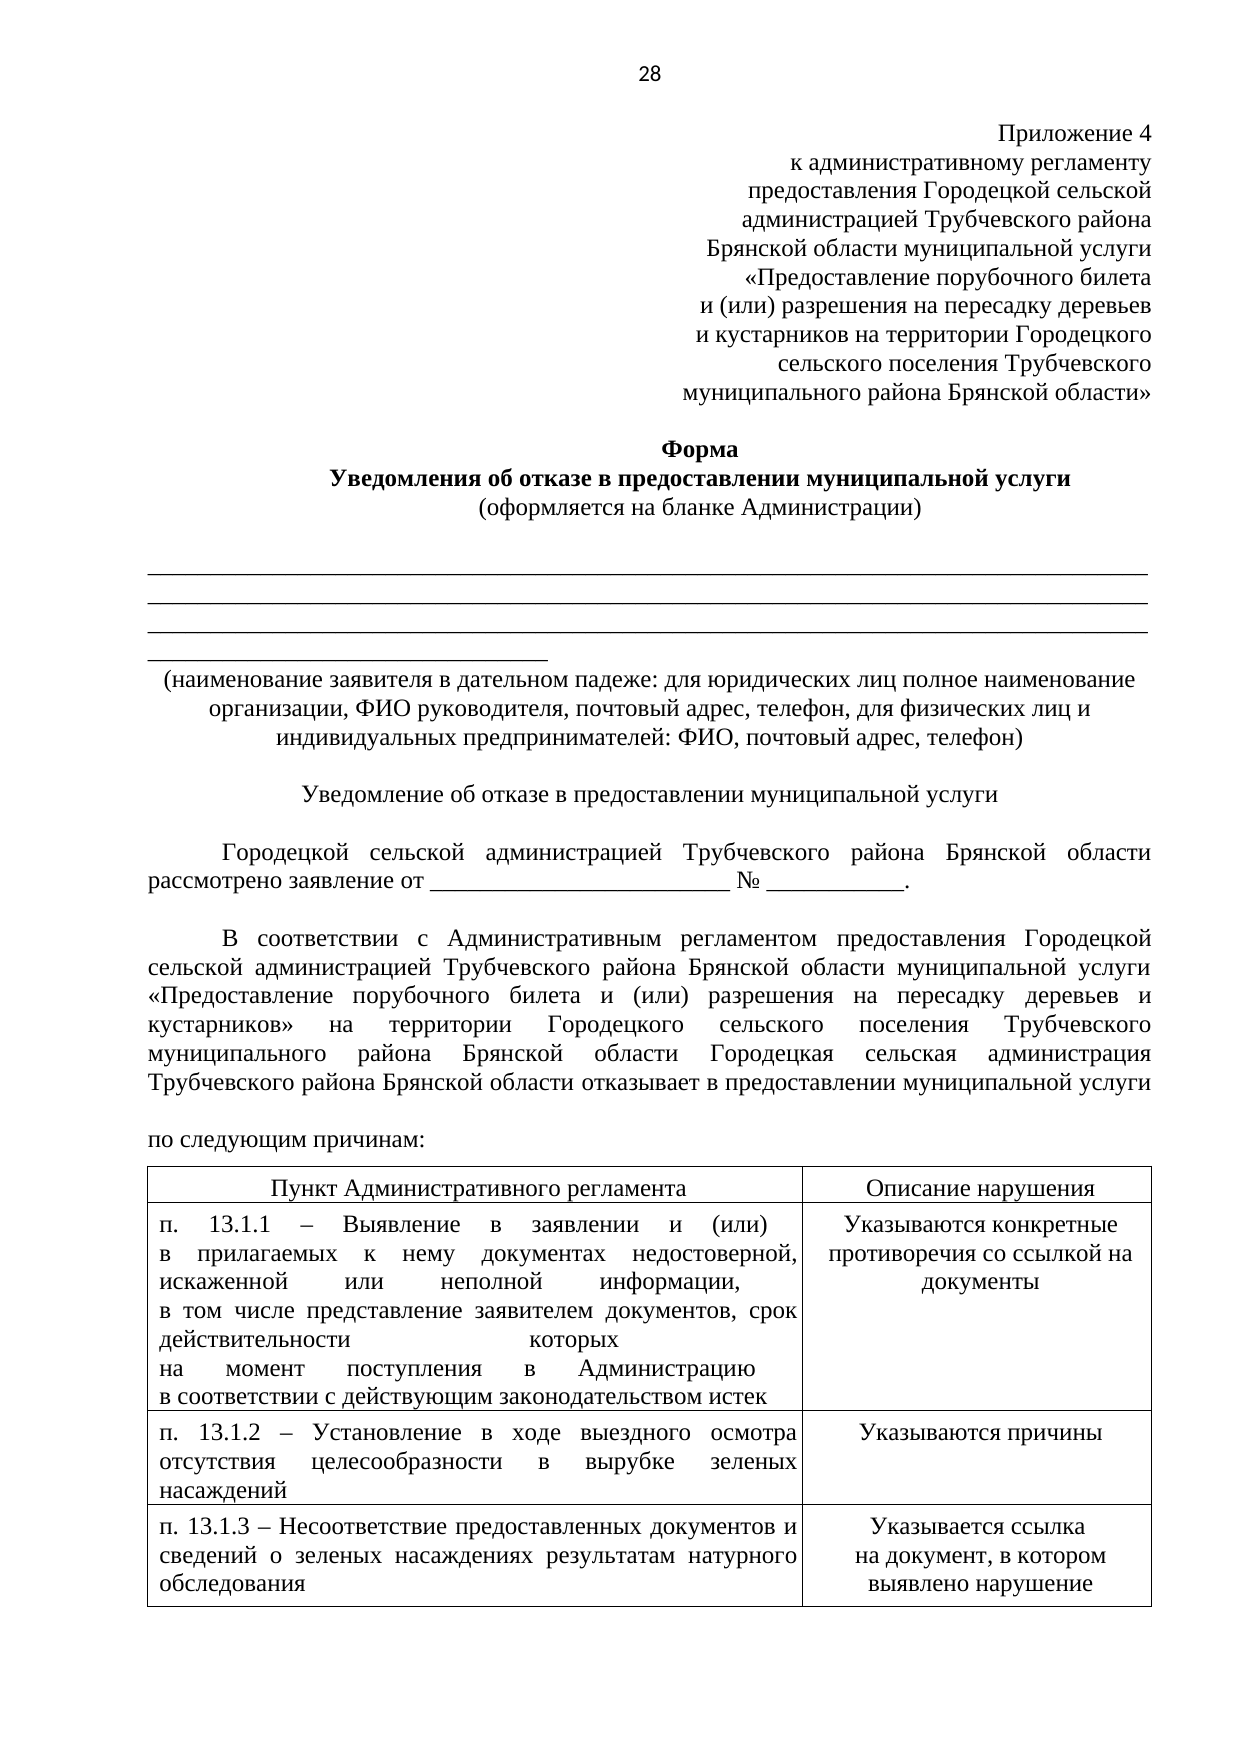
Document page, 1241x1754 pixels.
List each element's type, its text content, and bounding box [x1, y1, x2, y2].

text к административному регламенту [148, 147, 1152, 176]
text Брянской области муниципальной услуги [148, 233, 1152, 262]
table_cell Указываются причины [803, 1411, 1151, 1504]
text Уведомления об отказе в предоставлении муниципальной услуги [148, 463, 1152, 492]
text сельского поселения Трубчевского [148, 348, 1152, 377]
text Уведомление об отказе в предоставлении муниципальной услуги [148, 779, 1152, 808]
table_cell п. 13.1.3 – Несоответствие предоставленных документов и сведений о зеленых насаждениях результатам натурного обследования [148, 1505, 802, 1606]
text муниципального района Брянской области» [148, 377, 1152, 406]
text (оформляется на бланке Администрации) [148, 492, 1152, 521]
text (наименование заявителя в дательном падеже: для юридических лиц полное наименование организации, ФИО руководителя, почтовый адрес, телефон, для физических лиц и индивидуальных предпринимателей: ФИО, почтовый адрес, телефон) [148, 664, 1152, 751]
text администрацией Трубчевского района [148, 204, 1152, 233]
text и кустарников на территории Городецкого [148, 319, 1152, 348]
text Городецкой сельской администрацией Трубчевского района Брянской области рассмотрено заявление от ________________________ № ___________. [148, 837, 1152, 894]
text и (или) разрешения на пересадку деревьев [148, 291, 1152, 319]
text Форма [148, 434, 1152, 463]
table_cell п. 13.1.1 – Выявление в заявлении и (или) в прилагаемых к нему документах недостоверной, искаженной или неполной информации, в том числе представление заявителем документов, срок действительности которых на момент поступления в Администрацию в соответствии с действующим законодательством истек [148, 1203, 802, 1410]
table_header Пункт Административного регламента [148, 1167, 802, 1202]
table_cell Указываются конкретные противоречия со ссылкой на документы [803, 1203, 1151, 1410]
table_cell п. 13.1.2 – Установление в ходе выездного осмотра отсутствия целесообразности в вырубке зеленых насаждений [148, 1411, 802, 1504]
text предоставления Городецкой сельской [148, 176, 1152, 204]
text «Предоставление порубочного билета [148, 262, 1152, 291]
text Приложение 4 [148, 118, 1152, 147]
table_cell Указывается ссылка на документ, в котором выявлено нарушение [803, 1505, 1151, 1606]
table_header Описание нарушения [803, 1167, 1151, 1202]
text В соответствии с Административным регламентом предоставления Городецкой сельской администрацией Трубчевского района Брянской области муниципальной услуги «Предоставление порубочного билета и (или) разрешения на пересадку деревьев и кустарников» на территории Городецкого сельского поселения Трубчевского муниципального района Брянской области Городецкая сельская администрация Трубчевского района Брянской области отказывает в предоставлении муниципальной услуги по следующим причинам: [148, 923, 1152, 1153]
text ________________________________________________________________________________________________________________________________________________________________________________________________________________________________________________________________________________ [148, 549, 1152, 664]
